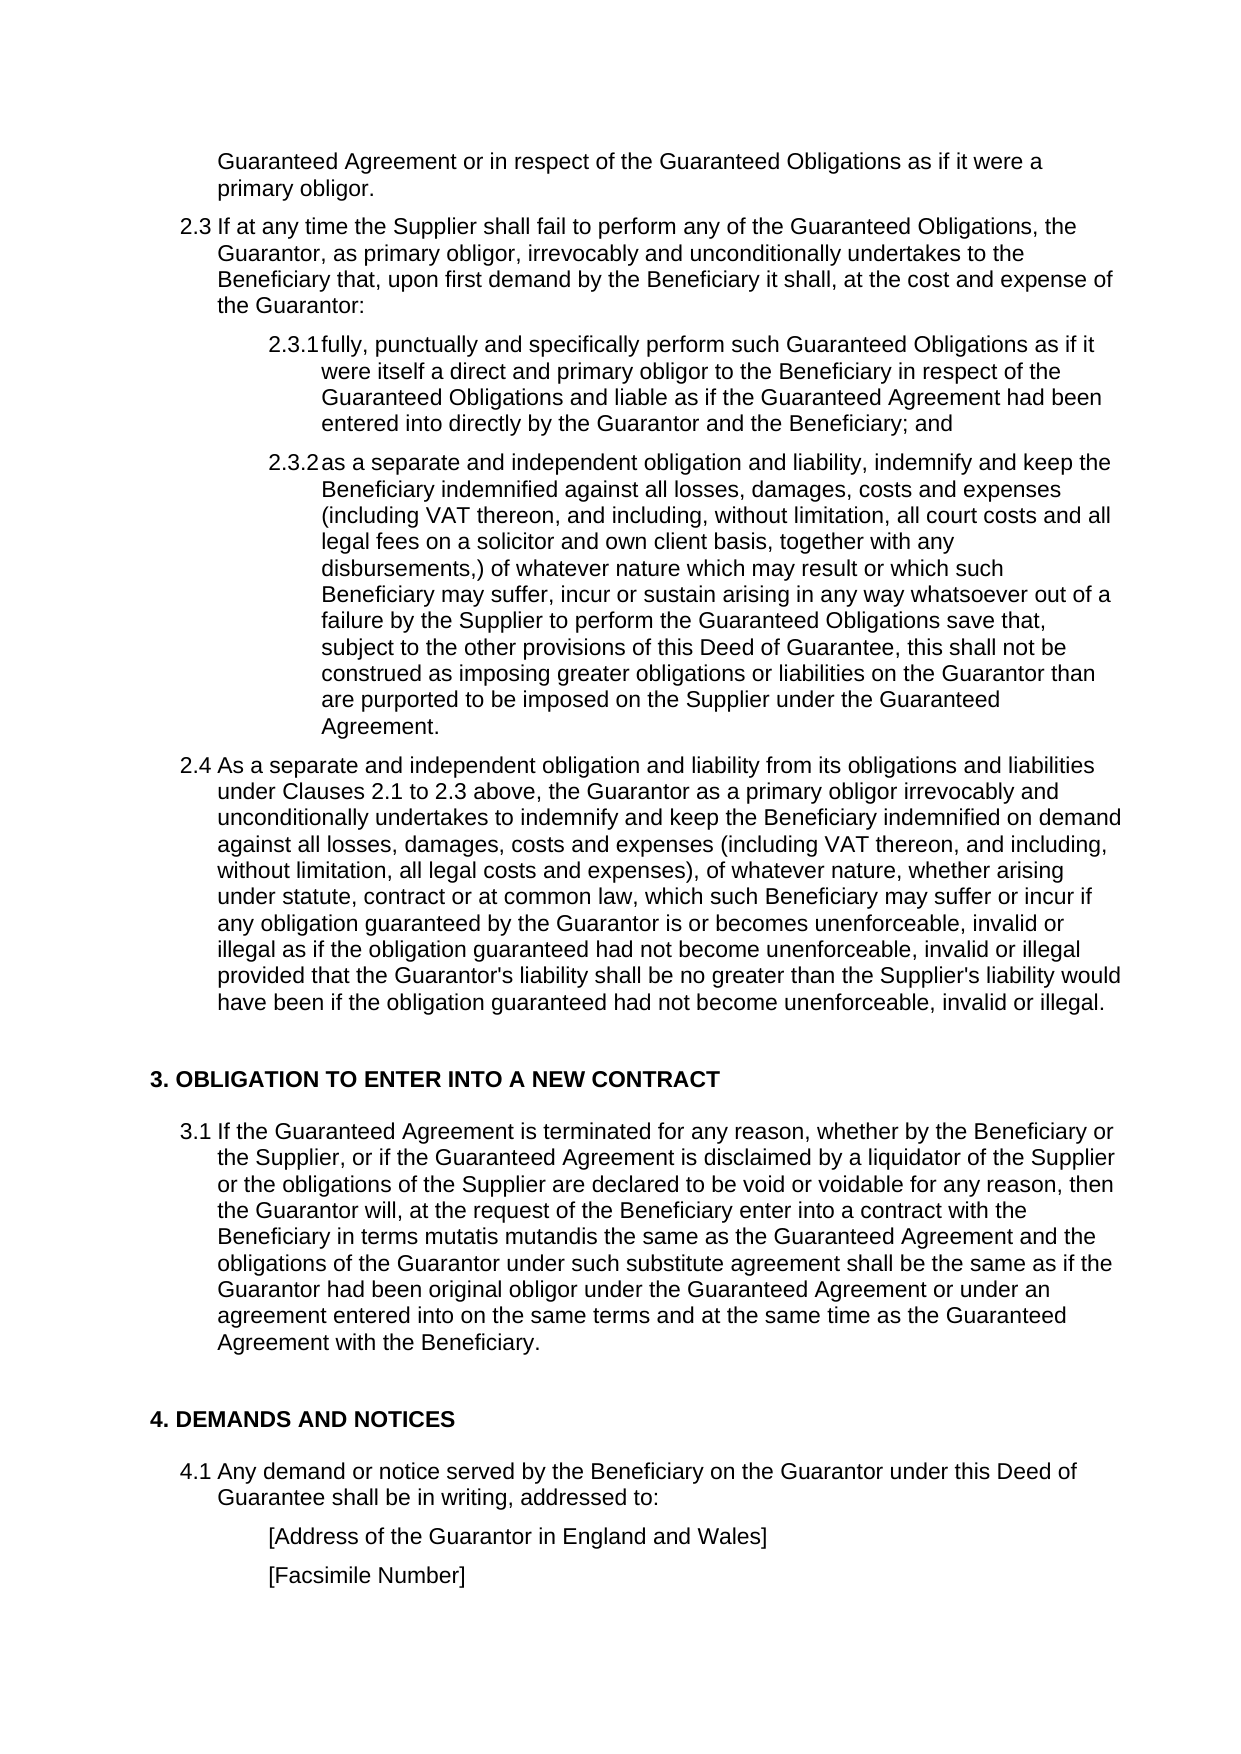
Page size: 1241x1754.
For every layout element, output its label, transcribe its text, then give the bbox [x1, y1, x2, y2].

list [Facsimile Number] [268, 1562, 1123, 1588]
list 3.1 If the Guaranteed Agreement is terminated for any reason, whether by the Beneficiary or the Supplier, or if the Guaranteed Agreement is disclaimed by a liquidator of the Supplier or the obligations of the Supplier are declared to be void or voidable for any reason, then the Guarantor will, at the request of the Beneficiary enter into a contract with the Beneficiary in terms mutatis mutandis the same as the Guaranteed Agreement and the obligations of the Guarantor under such substitute agreement shall be the same as if the Guarantor had been original obligor under the Guaranteed Agreement or under an agreement entered into on the same terms and at the same time as the Guaranteed Agreement with the Beneficiary. [179, 1118, 1123, 1355]
list 2.4 As a separate and independent obligation and liability from its obligations and liabilities under Clauses 2.1 to 2.3 above, the Guarantor as a primary obligor irrevocably and unconditionally undertakes to indemnify and keep the Beneficiary indemnified on demand against all losses, damages, costs and expenses (including VAT thereon, and including, without limitation, all legal costs and expenses), of whatever nature, whether arising under statute, contract or at common law, which such Beneficiary may suffer or incur if any obligation guaranteed by the Guarantor is or becomes unenforceable, invalid or illegal as if the obligation guaranteed had not become unenforceable, invalid or illegal provided that the Guarantor's liability shall be no greater than the Supplier's liability would have been if the obligation guaranteed had not become unenforceable, invalid or illegal. [179, 752, 1123, 1015]
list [179, 148, 1123, 201]
list 2.3.1 fully, punctually and specifically perform such Guaranteed Obligations as if it were itself a direct and primary obligor to the Beneficiary in respect of the Guaranteed Obligations and liable as if the Guaranteed Agreement had been entered into directly by the Guarantor and the Beneficiary; and [268, 331, 1123, 437]
list 4.1 Any demand or notice served by the Beneficiary on the Guarantor under this Deed of Guarantee shall be in writing, addressed to: [179, 1458, 1123, 1510]
list [Address of the Guarantor in England and Wales] [268, 1523, 1123, 1549]
text 4. Demands and Notices [150, 1406, 1123, 1433]
list 2.3.2 as a separate and independent obligation and liability, indemnify and keep the Beneficiary indemnified against all losses, damages, costs and expenses (including VAT thereon, and including, without limitation, all court costs and all legal fees on a solicitor and own client basis, together with any disbursements,) of whatever nature which may result or which such Beneficiary may suffer, incur or sustain arising in any way whatsoever out of a failure by the Supplier to perform the Guaranteed Obligations save that, subject to the other provisions of this Deed of Guarantee, this shall not be construed as imposing greater obligations or liabilities on the Guarantor than are purported to be imposed on the Supplier under the Guaranteed Agreement. [268, 449, 1123, 739]
text 3. Obligation to enter into a new contract [150, 1066, 1123, 1093]
list 2.3 If at any time the Supplier shall fail to perform any of the Guaranteed Obligations, the Guarantor, as primary obligor, irrevocably and unconditionally undertakes to the Beneficiary that, upon first demand by the Beneficiary it shall, at the cost and expense of the Guarantor: [179, 213, 1123, 319]
